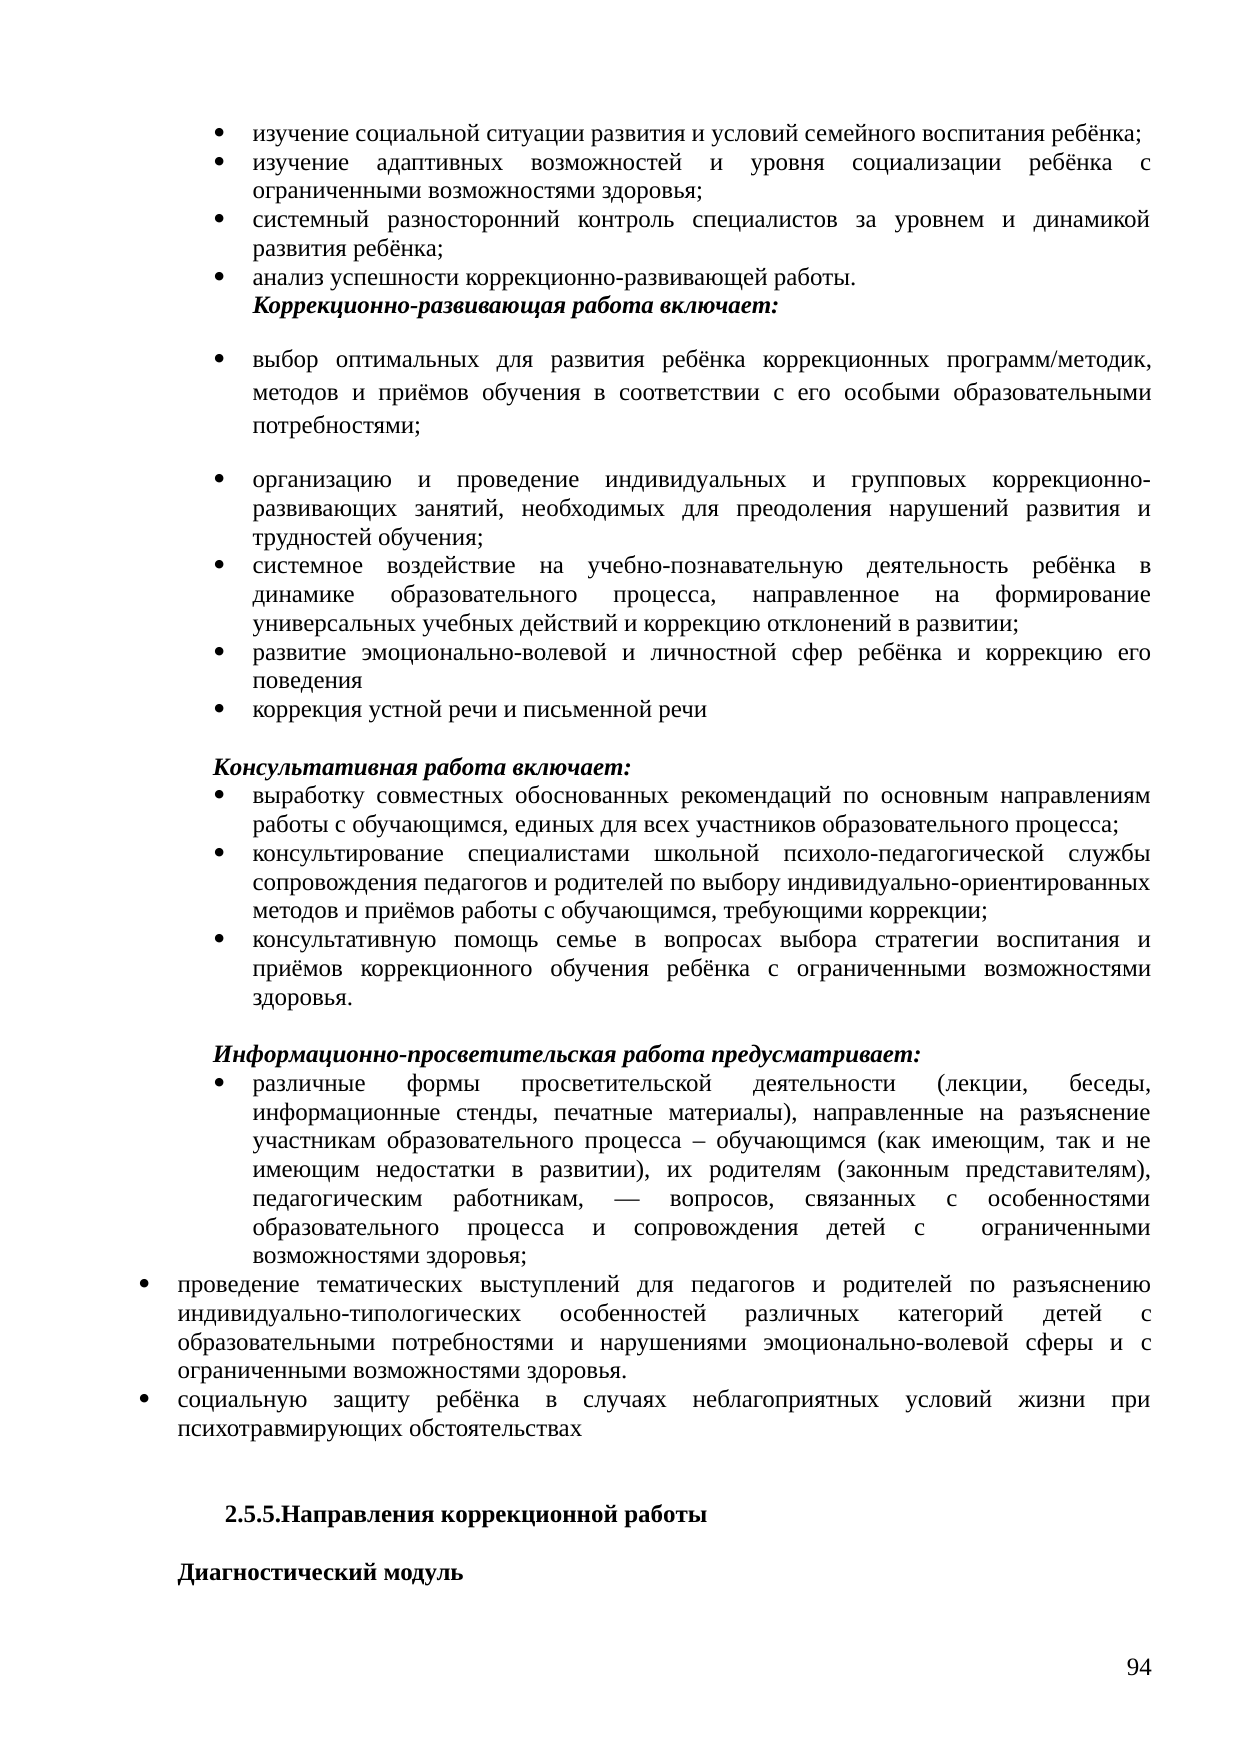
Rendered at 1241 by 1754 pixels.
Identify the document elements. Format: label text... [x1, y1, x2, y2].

list системное воздействие на учебно-познавательную деятельность ребёнка в динамике образовательного процесса, направленное на формирование универсальных учебных действий и коррекцию отклонений в развитии; [215, 551, 1152, 637]
text Консультативная работа включает: [213, 752, 1152, 781]
text 2.5.5.Направления коррекционной работы [177, 1499, 1152, 1528]
list выработку совместных обоснованных рекомендаций по основным направлениям работы с обучающимся, единых для всех участников образовательного процесса; [215, 781, 1151, 838]
list Диагностический модуль [177, 1557, 1152, 1586]
list изучение социальной ситуации развития и условий семейного воспитания ребёнка; [215, 118, 1151, 147]
list различные формы просветительской деятельности (лекции, беседы, информационные стенды, печатные материалы), направленные на разъяснение участникам образовательного процесса – обучающимся (как имеющим, так и не имеющим недостатки в развитии), их родителям (законным представителям), педагогическим работникам, — вопросов, связанных с особенностями образовательного процесса и сопровождения детей с ограниченными возможностями здоровья; [215, 1068, 1151, 1269]
list консультирование специалистами школьной психоло-педагогической службы сопровождения педагогов и родителей по выбору индивидуально-ориентированных методов и приёмов работы с обучающимся, требующими коррекции; [215, 838, 1151, 924]
list коррекция устной речи и письменной речи [215, 694, 1151, 723]
list консультативную помощь семье в вопросах выбора стратегии воспитания и приёмов коррекционного обучения ребёнка с ограниченными возможностями здоровья. [215, 924, 1152, 1011]
list проведение тематических выступлений для педагогов и родителей по разъяснению индивидуально-типологических особенностей различных категорий детей с образовательными потребностями и нарушениями эмоционально-волевой сферы и с ограниченными возможностями здоровья. [140, 1269, 1152, 1384]
list социальную защиту ребёнка в случаях неблагоприятных условий жизни при психотравмирующих обстоятельствах [140, 1384, 1152, 1442]
list развитие эмоционально-волевой и личностной сфер ребёнка и коррекцию его поведения [215, 637, 1151, 694]
text Информационно-просветительская работа предусматривает: [177, 1039, 1151, 1068]
list выбор оптимальных для развития ребёнка коррекционных программ/методик, методов и приёмов обучения в соответствии с его особыми образовательными потребностями; [215, 344, 1152, 439]
list Коррекционно-развивающая работа включает: [252, 291, 1152, 319]
list изучение адаптивных возможностей и уровня социализации ребёнка с ограниченными возможностями здоровья; [215, 147, 1151, 204]
list системный разносторонний контроль специалистов за уровнем и динамикой развития ребёнка; [215, 204, 1151, 262]
list организацию и проведение индивидуальных и групповых коррекционно-развивающих занятий, необходимых для преодоления нарушений развития и трудностей обучения; [215, 464, 1151, 551]
list анализ успешности коррекционно-развивающей работы. [215, 262, 1152, 291]
